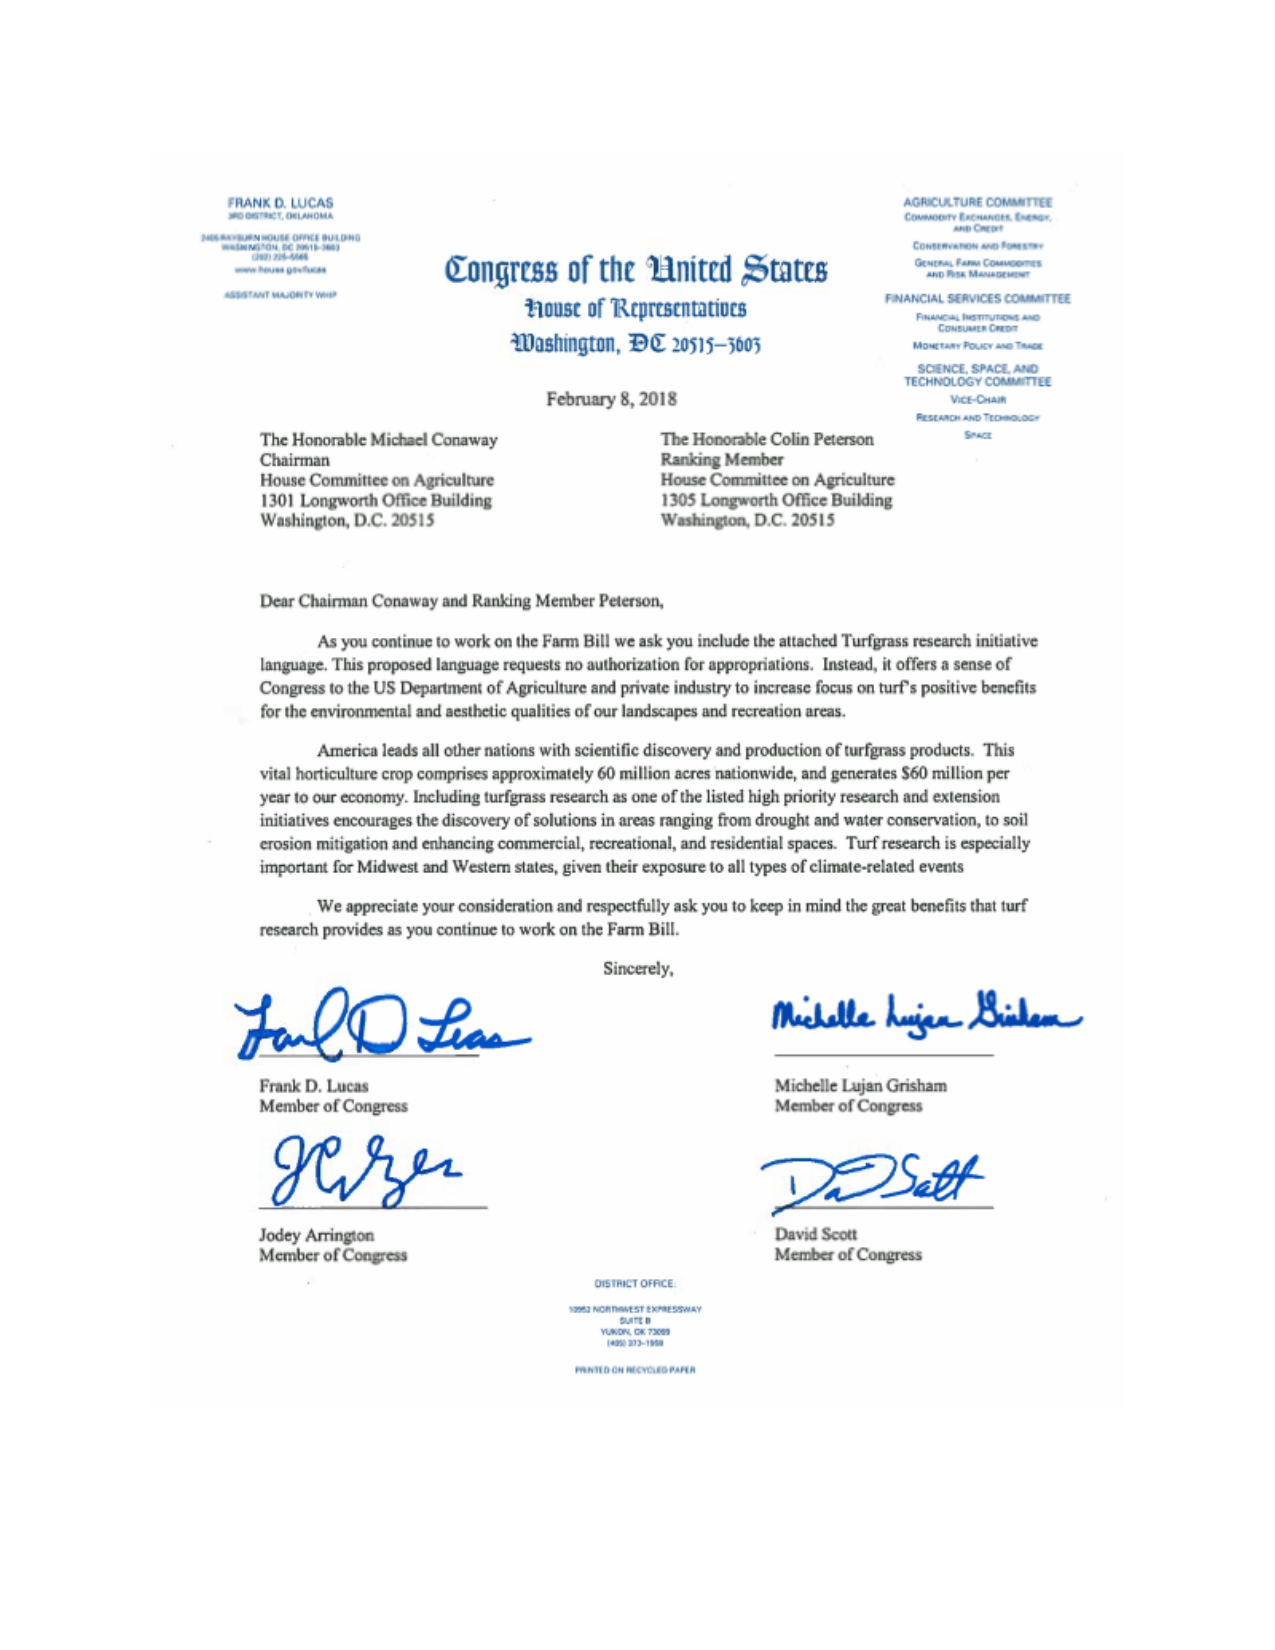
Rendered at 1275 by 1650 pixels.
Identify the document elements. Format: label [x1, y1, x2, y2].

picture [150, 150, 1125, 1412]
